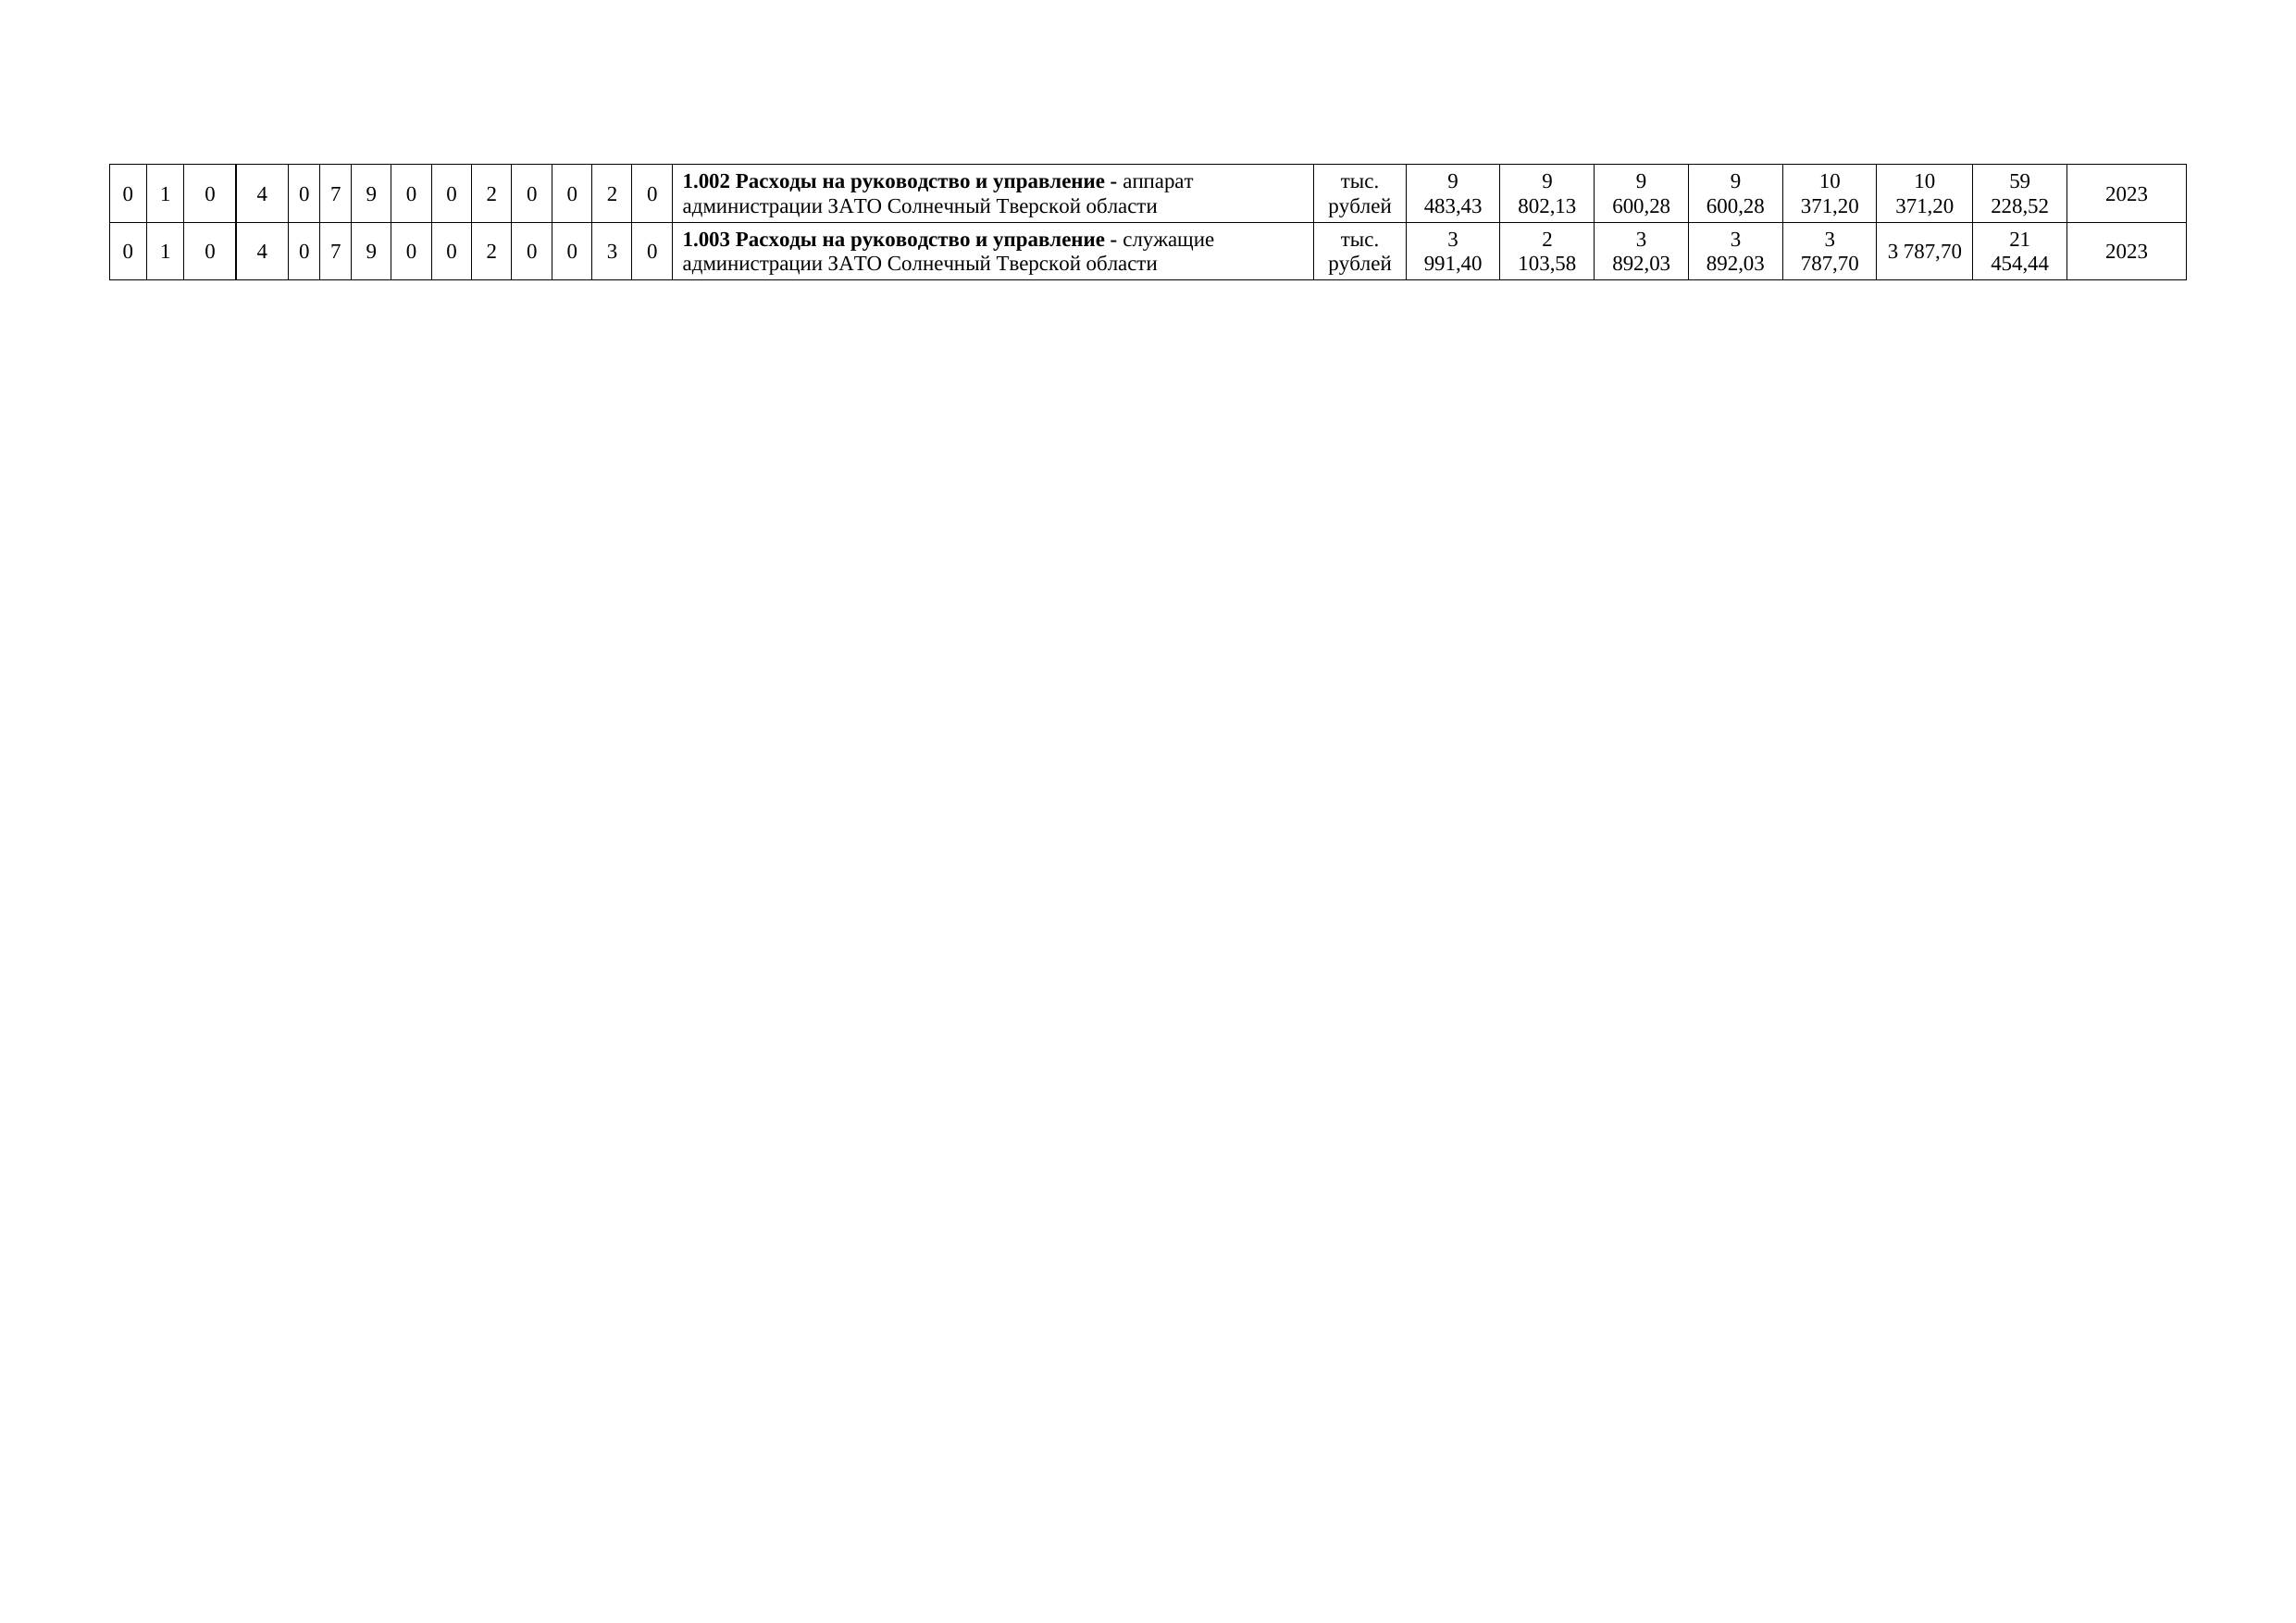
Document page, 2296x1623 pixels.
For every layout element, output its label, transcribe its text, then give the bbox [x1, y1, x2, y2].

table_cell 9 600,28 [1595, 165, 1688, 222]
table_cell 9 802,13 [1500, 165, 1594, 222]
table_cell 0 [289, 223, 319, 279]
table_cell 21 454,44 [1973, 223, 2066, 279]
table_cell 4 [237, 223, 288, 279]
table_cell 9 [352, 223, 391, 279]
table_cell 0 [289, 165, 319, 222]
table_cell 0 [110, 223, 146, 279]
table_cell 1 [147, 223, 183, 279]
table_cell 1.003 Расходы на руководство и управление - служащие администрации ЗАТО Солнечный Тверской области [673, 223, 1313, 279]
table_cell 3 991,40 [1407, 223, 1499, 279]
table_cell 9 483,43 [1407, 165, 1499, 222]
table_cell 0 [184, 165, 235, 222]
table_cell 0 [632, 223, 672, 279]
table_cell 0 [391, 165, 431, 222]
table_cell 3 787,70 [1783, 223, 1876, 279]
table_cell 1.002 Расходы на руководство и управление - аппарат администрации ЗАТО Солнечный Тверской области [673, 165, 1313, 222]
table_cell 0 [552, 165, 591, 222]
table_cell 0 [552, 223, 591, 279]
table_cell 1 [147, 165, 183, 222]
table_cell 2 [592, 165, 631, 222]
table_cell 10 371,20 [1877, 165, 1972, 222]
table_cell 3 [592, 223, 631, 279]
table_cell тыс. рублей [1314, 165, 1406, 222]
table_cell тыс. рублей [1314, 223, 1406, 279]
table_cell 10 371,20 [1783, 165, 1876, 222]
table_cell 2 [472, 165, 511, 222]
table_cell 0 [512, 165, 552, 222]
table_cell 0 [391, 223, 431, 279]
table_cell 7 [320, 165, 351, 222]
table_cell 7 [320, 223, 351, 279]
table_cell 3 892,03 [1595, 223, 1688, 279]
table_cell 2023 [2067, 165, 2186, 222]
table_cell 2 103,58 [1500, 223, 1594, 279]
table_cell 4 [237, 165, 288, 222]
table_cell 0 [432, 223, 471, 279]
table_cell 0 [184, 223, 235, 279]
table_cell 59 228,52 [1973, 165, 2066, 222]
table_cell 0 [432, 165, 471, 222]
table_cell 3 787,70 [1877, 223, 1972, 279]
table_cell 0 [110, 165, 146, 222]
table_cell 9 [352, 165, 391, 222]
table_cell 2023 [2067, 223, 2186, 279]
table_cell 2 [472, 223, 511, 279]
table_cell 0 [632, 165, 672, 222]
table_cell 3 892,03 [1689, 223, 1782, 279]
table_cell 9 600,28 [1689, 165, 1782, 222]
table_cell 0 [512, 223, 552, 279]
